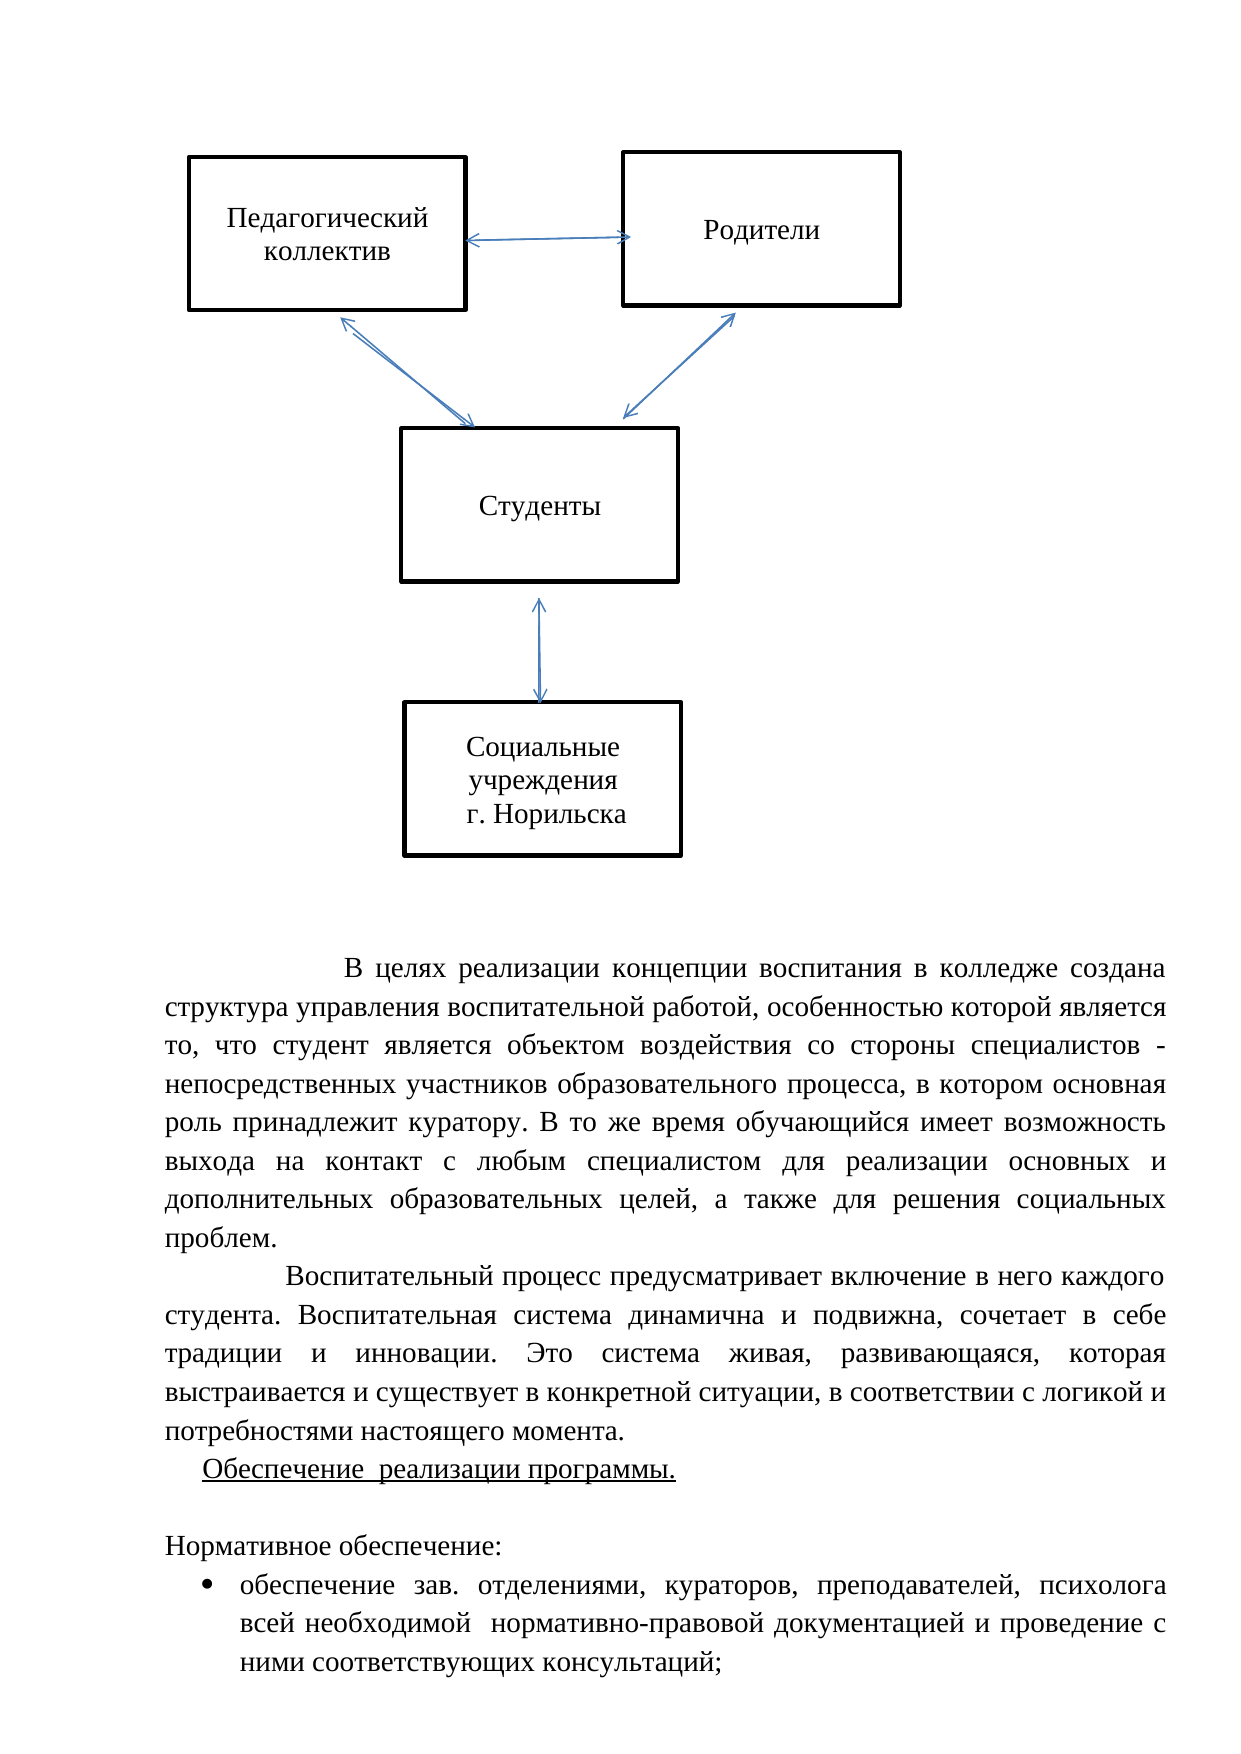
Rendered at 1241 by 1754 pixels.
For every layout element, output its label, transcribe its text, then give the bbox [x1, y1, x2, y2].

text Обеспечение реализации программы. [202, 1451, 1167, 1485]
text Воспитательный процесс предусматривает включение в него каждого студента. Воспитательная система динамична и подвижна, сочетает в себе традиции и инновации. Это система живая, развивающаяся, которая выстраивается и существует в конкретной ситуации, в соответствии с логикой и потребностями настоящего момента. [164, 1258, 1167, 1446]
list обеспечение зав. отделениями, кураторов, преподавателей, психолога всей необходимой нормативно-правовой документацией и проведение с ними соответствующих консультаций; [202, 1567, 1167, 1678]
text Нормативное обеспечение: [164, 1528, 1167, 1562]
text В целях реализации концепции воспитания в колледже создана структура управления воспитательной работой, особенностью которой является то, что студент является объектом воздействия со стороны специалистов - непосредственных участников образовательного процесса, в котором основная роль принадлежит куратору. В то же время обучающийся имеет возможность выхода на контакт с любым специалистом для реализации основных и дополнительных образовательных целей, а также для решения социальных проблем. [164, 950, 1167, 1253]
